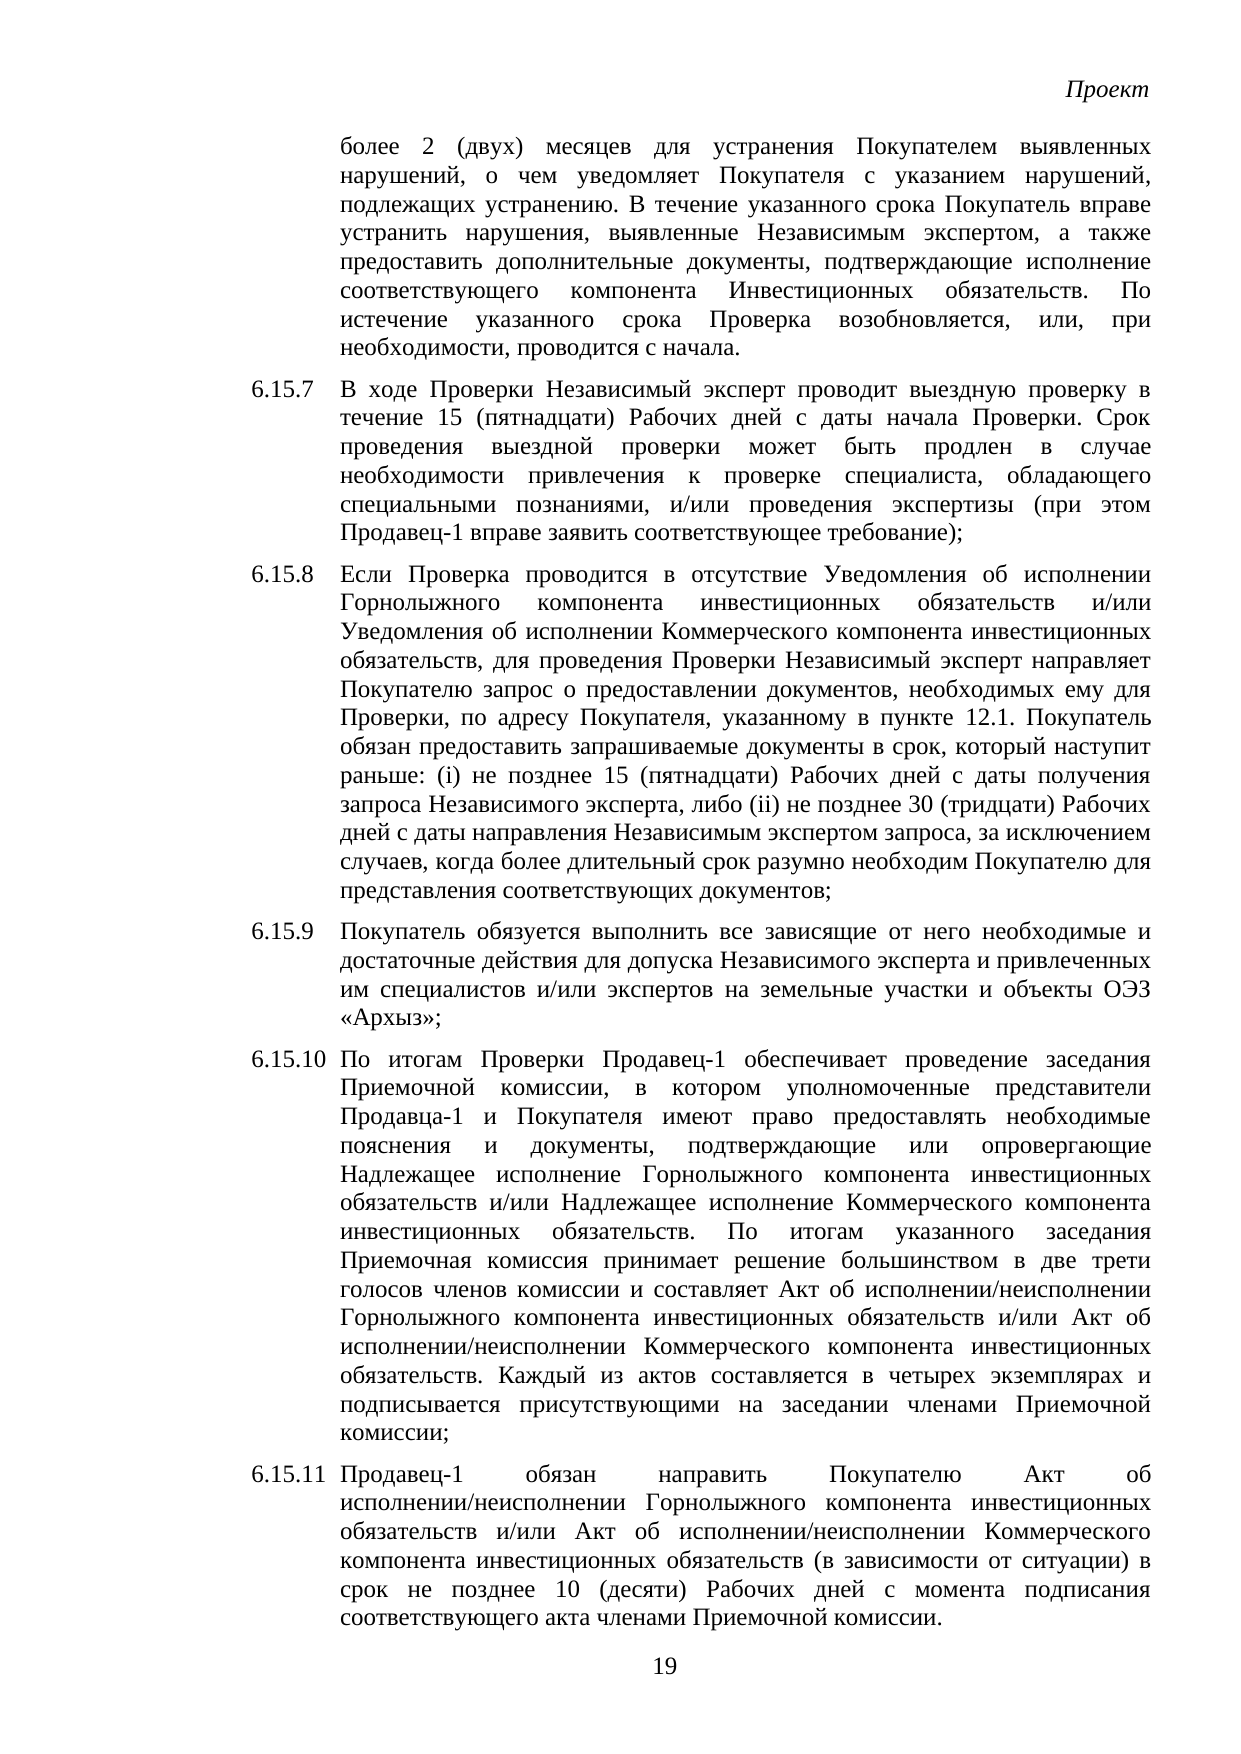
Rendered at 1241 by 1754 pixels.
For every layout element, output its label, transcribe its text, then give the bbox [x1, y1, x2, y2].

text Покупатель обязуется выполнить все зависящие от него необходимые и достаточные действия для допуска Независимого эксперта и привлеченных им специалистов и/или экспертов на земельные участки и объекты ОЭЗ «Архыз»; [251, 916, 1152, 1031]
text В ходе Проверки Независимый эксперт проводит выездную проверку в течение 15 (пятнадцати) Рабочих дней с даты начала Проверки. Срок проведения выездной проверки может быть продлен в случае необходимости привлечения к проверке специалиста, обладающего специальными познаниями, и/или проведения экспертизы (при этом Продавец-1 вправе заявить соответствующее требование); [251, 374, 1152, 546]
text По итогам Проверки Продавец-1 обеспечивает проведение заседания Приемочной комиссии, в котором уполномоченные представители Продавца-1 и Покупателя имеют право предоставлять необходимые пояснения и документы, подтверждающие или опровергающие Надлежащее исполнение Горнолыжного компонента инвестиционных обязательств и/или Надлежащее исполнение Коммерческого компонента инвестиционных обязательств. По итогам указанного заседания Приемочная комиссия принимает решение большинством в две трети голосов членов комиссии и составляет Акт об исполнении/неисполнении Горнолыжного компонента инвестиционных обязательств и/или Акт об исполнении/неисполнении Коммерческого компонента инвестиционных обязательств. Каждый из актов составляется в четырех экземплярах и подписывается присутствующими на заседании членами Приемочной комиссии; [251, 1044, 1152, 1446]
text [251, 131, 1152, 361]
text Если Проверка проводится в отсутствие Уведомления об исполнении Горнолыжного компонента инвестиционных обязательств и/или Уведомления об исполнении Коммерческого компонента инвестиционных обязательств, для проведения Проверки Независимый эксперт направляет Покупателю запрос о предоставлении документов, необходимых ему для Проверки, по адресу Покупателя, указанному в пункте 12.1. Покупатель обязан предоставить запрашиваемые документы в срок, который наступит раньше: (i) не позднее 15 (пятнадцати) Рабочих дней с даты получения запроса Независимого эксперта, либо (ii) не позднее 30 (тридцати) Рабочих дней с даты направления Независимым экспертом запроса, за исключением случаев, когда более длительный срок разумно необходим Покупателю для представления соответствующих документов; [251, 559, 1152, 904]
text Продавец-1 обязан направить Покупателю Акт об исполнении/неисполнении Горнолыжного компонента инвестиционных обязательств и/или Акт об исполнении/неисполнении Коммерческого компонента инвестиционных обязательств (в зависимости от ситуации) в срок не позднее 10 (десяти) Рабочих дней с момента подписания соответствующего акта членами Приемочной комиссии. [251, 1459, 1152, 1631]
